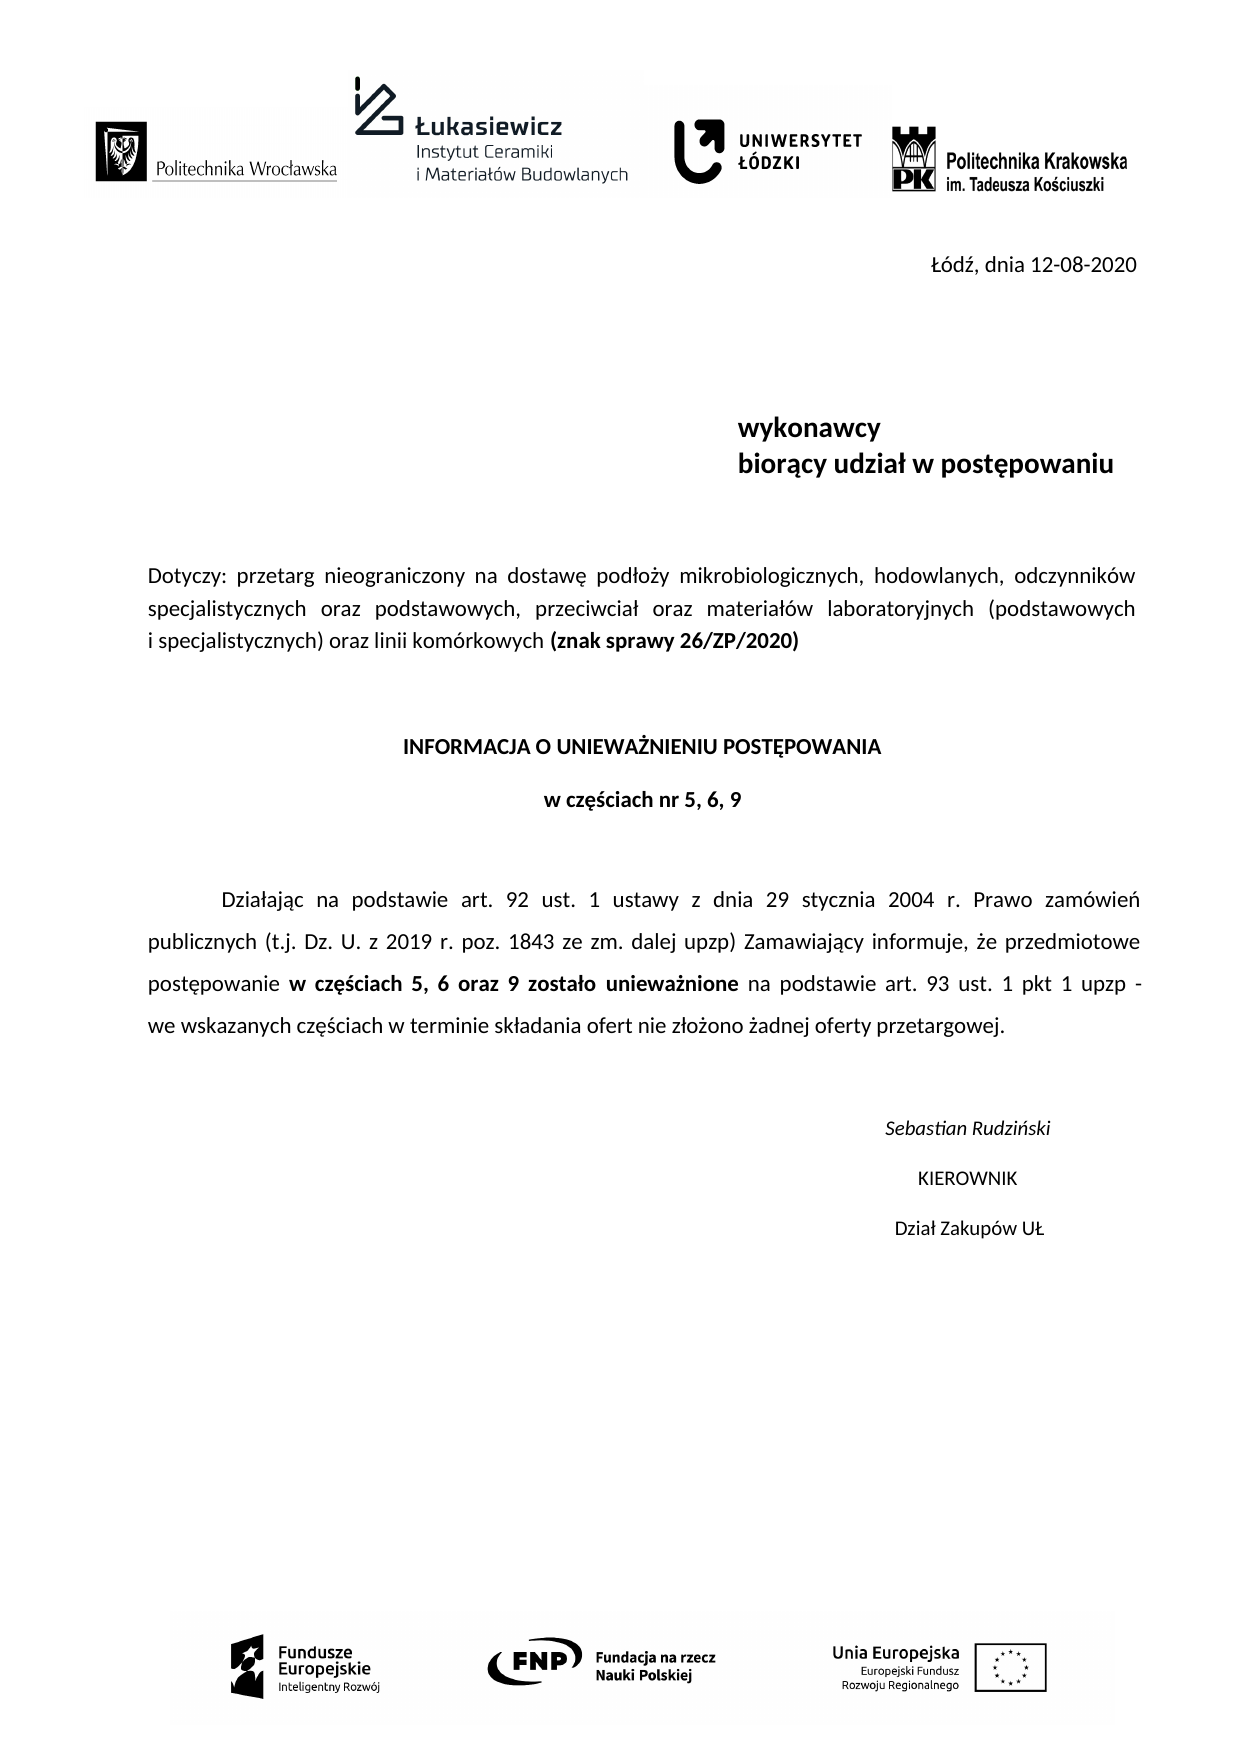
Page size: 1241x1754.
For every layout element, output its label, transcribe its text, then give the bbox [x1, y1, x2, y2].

text wykonawcy biorący udział w postępowaniu [738, 409, 1137, 481]
text KIEROWNIK [885, 1165, 1137, 1191]
text Dział Zakupów UŁ [811, 1215, 1137, 1241]
text Dotyczy: przetarg nieograniczony na dostawę podłoży mikrobiologicznych, hodowlanych, odczynników specjalistycznych oraz podstawowych, przeciwciał oraz materiałów laboratoryjnych (podstawowych i specjalistycznych) oraz linii komórkowych (znak sprawy 26/ZP/2020) [148, 562, 1137, 654]
text Działając na podstawie art. 92 ust. 1 ustawy z dnia 29 stycznia 2004 r. Prawo zamówień publicznych (t.j. Dz. U. z 2019 r. poz. 1843 ze zm. dalej upzp) Zamawiający informuje, że przedmiotowe postępowanie w częściach 5, 6 oraz 9 zostało unieważnione na podstawie art. 93 ust. 1 pkt 1 upzp - we wskazanych częściach w terminie składania ofert nie złożono żadnej oferty przetargowej. [148, 885, 1143, 1039]
picture [348, 70, 644, 198]
text INFORMACJA O UNIEWAŻNIENIU POSTĘPOWANIA [148, 732, 1137, 760]
text Sebastian Rudziński [811, 1115, 1137, 1141]
text w częściach nr 5, 6, 9 [148, 785, 1137, 813]
text Łódź, dnia 12-08-2020 [148, 250, 1137, 278]
picture [169, 1611, 1115, 1725]
